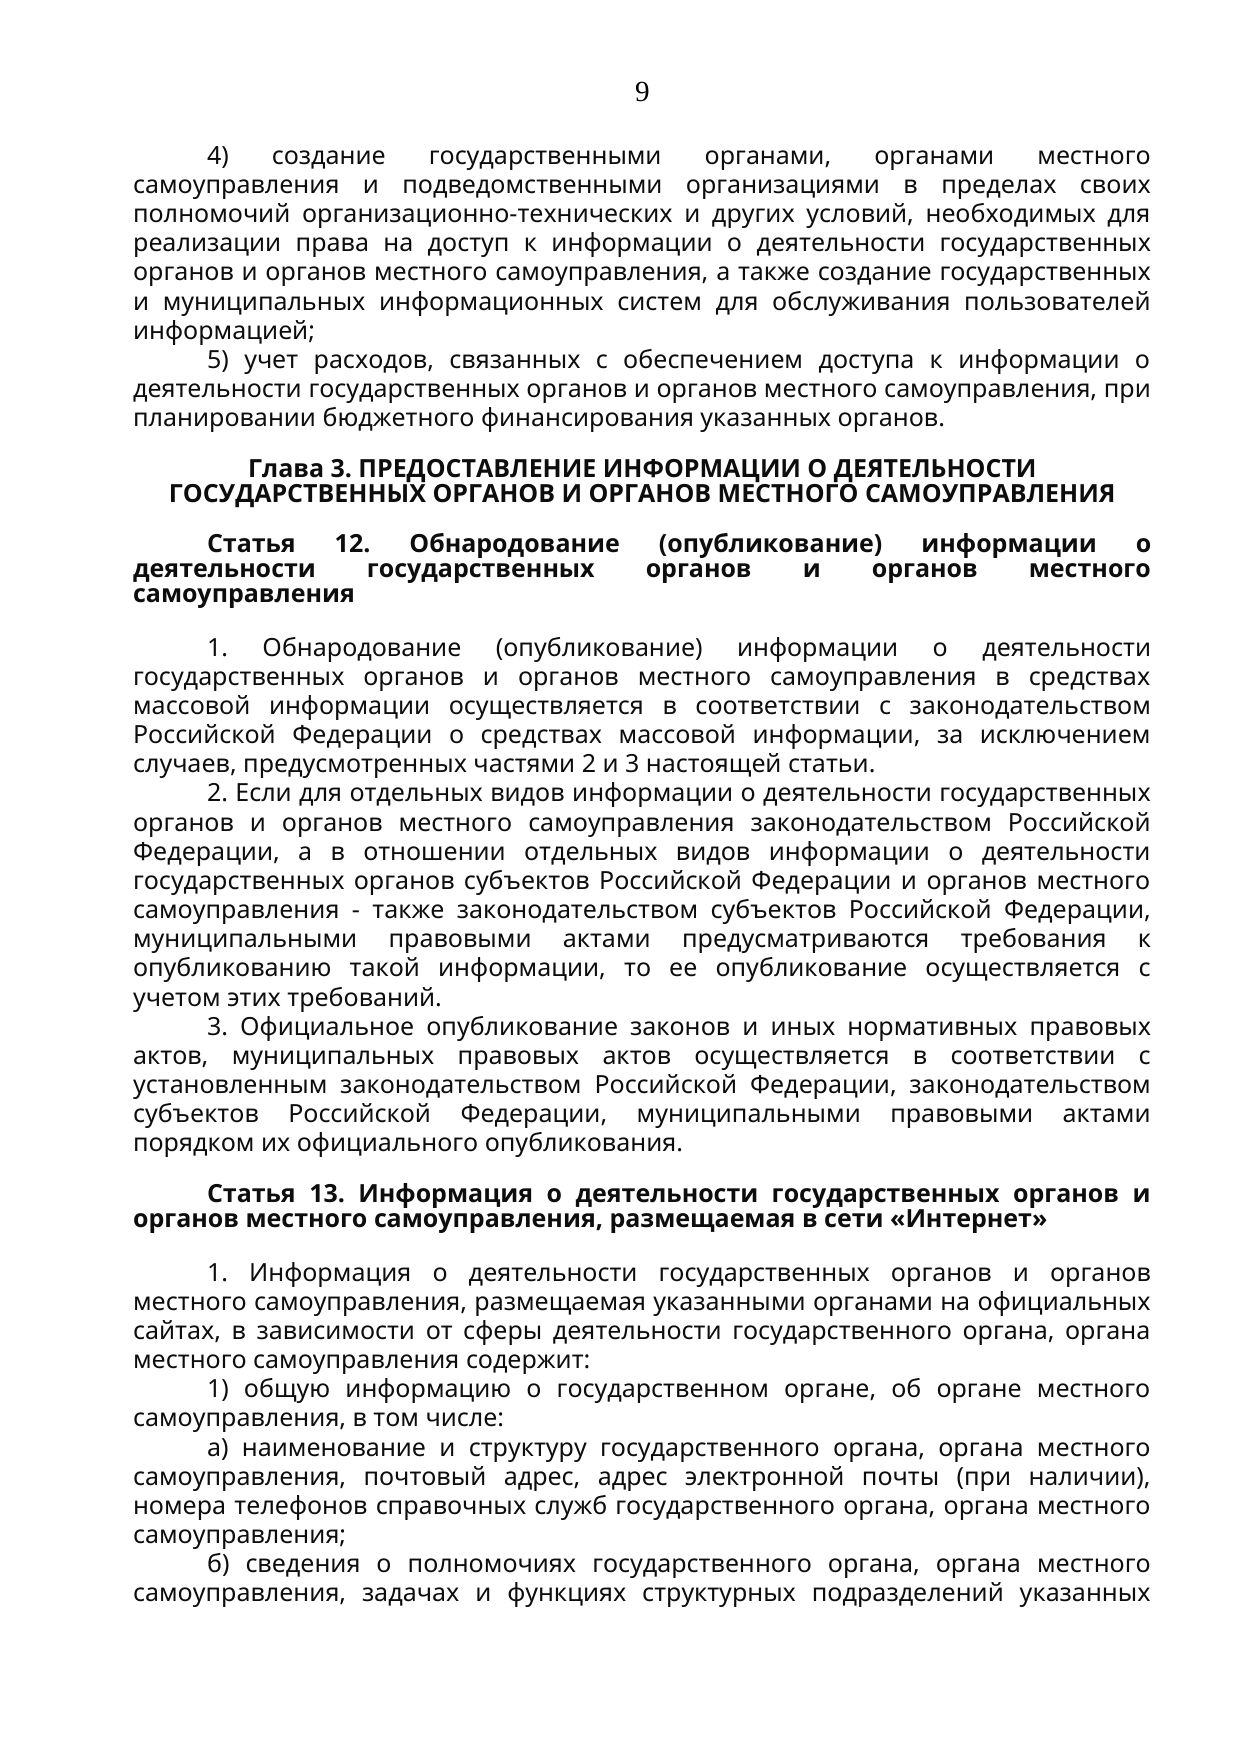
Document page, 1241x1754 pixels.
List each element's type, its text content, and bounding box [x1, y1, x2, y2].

text Глава 3. ПРЕДОСТАВЛЕНИЕ ИНФОРМАЦИИ О ДЕЯТЕЛЬНОСТИ [133, 458, 1152, 483]
text 1. Информация о деятельности государственных органов и органов местного самоуправления, размещаемая указанными органами на официальных сайтах, в зависимости от сферы деятельности государственного органа, органа местного самоуправления содержит: [133, 1258, 1152, 1374]
text Статья 13. Информация о деятельности государственных органов и органов местного самоуправления, размещаемая в сети «Интернет» [133, 1183, 1152, 1233]
text 5) учет расходов, связанных с обеспечением доступа к информации о деятельности государственных органов и органов местного самоуправления, при планировании бюджетного финансирования указанных органов. [133, 345, 1152, 433]
text Статья 12. Обнародование (опубликование) информации о деятельности государственных органов и органов местного самоуправления [133, 533, 1152, 608]
text 1. Обнародование (опубликование) информации о деятельности государственных органов и органов местного самоуправления в средствах массовой информации осуществляется в соответствии с законодательством Российской Федерации о средствах массовой информации, за исключением случаев, предусмотренных частями 2 и 3 настоящей статьи. [133, 633, 1152, 778]
text а) наименование и структуру государственного органа, органа местного самоуправления, почтовый адрес, адрес электронной почты (при наличии), номера телефонов справочных служб государственного органа, органа местного самоуправления; [133, 1433, 1152, 1549]
text 2. Если для отдельных видов информации о деятельности государственных органов и органов местного самоуправления законодательством Российской Федерации, а в отношении отдельных видов информации о деятельности государственных органов субъектов Российской Федерации и органов местного самоуправления - также законодательством субъектов Российской Федерации, муниципальными правовыми актами предусматриваются требования к опубликованию такой информации, то ее опубликование осуществляется с учетом этих требований. [133, 778, 1152, 1012]
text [133, 1549, 1152, 1608]
text ГОСУДАРСТВЕННЫХ ОРГАНОВ И ОРГАНОВ МЕСТНОГО САМОУПРАВЛЕНИЯ [133, 483, 1152, 508]
text 1) общую информацию о государственном органе, об органе местного самоуправления, в том числе: [133, 1374, 1152, 1433]
text 3. Официальное опубликование законов и иных нормативных правовых актов, муниципальных правовых актов осуществляется в соответствии с установленным законодательством Российской Федерации, законодательством субъектов Российской Федерации, муниципальными правовыми актами порядком их официального опубликования. [133, 1012, 1152, 1158]
text 4) создание государственными органами, органами местного самоуправления и подведомственными организациями в пределах своих полномочий организационно-технических и других условий, необходимых для реализации права на доступ к информации о деятельности государственных органов и органов местного самоуправления, а также создание государственных и муниципальных информационных систем для обслуживания пользователей информацией; [133, 141, 1152, 345]
